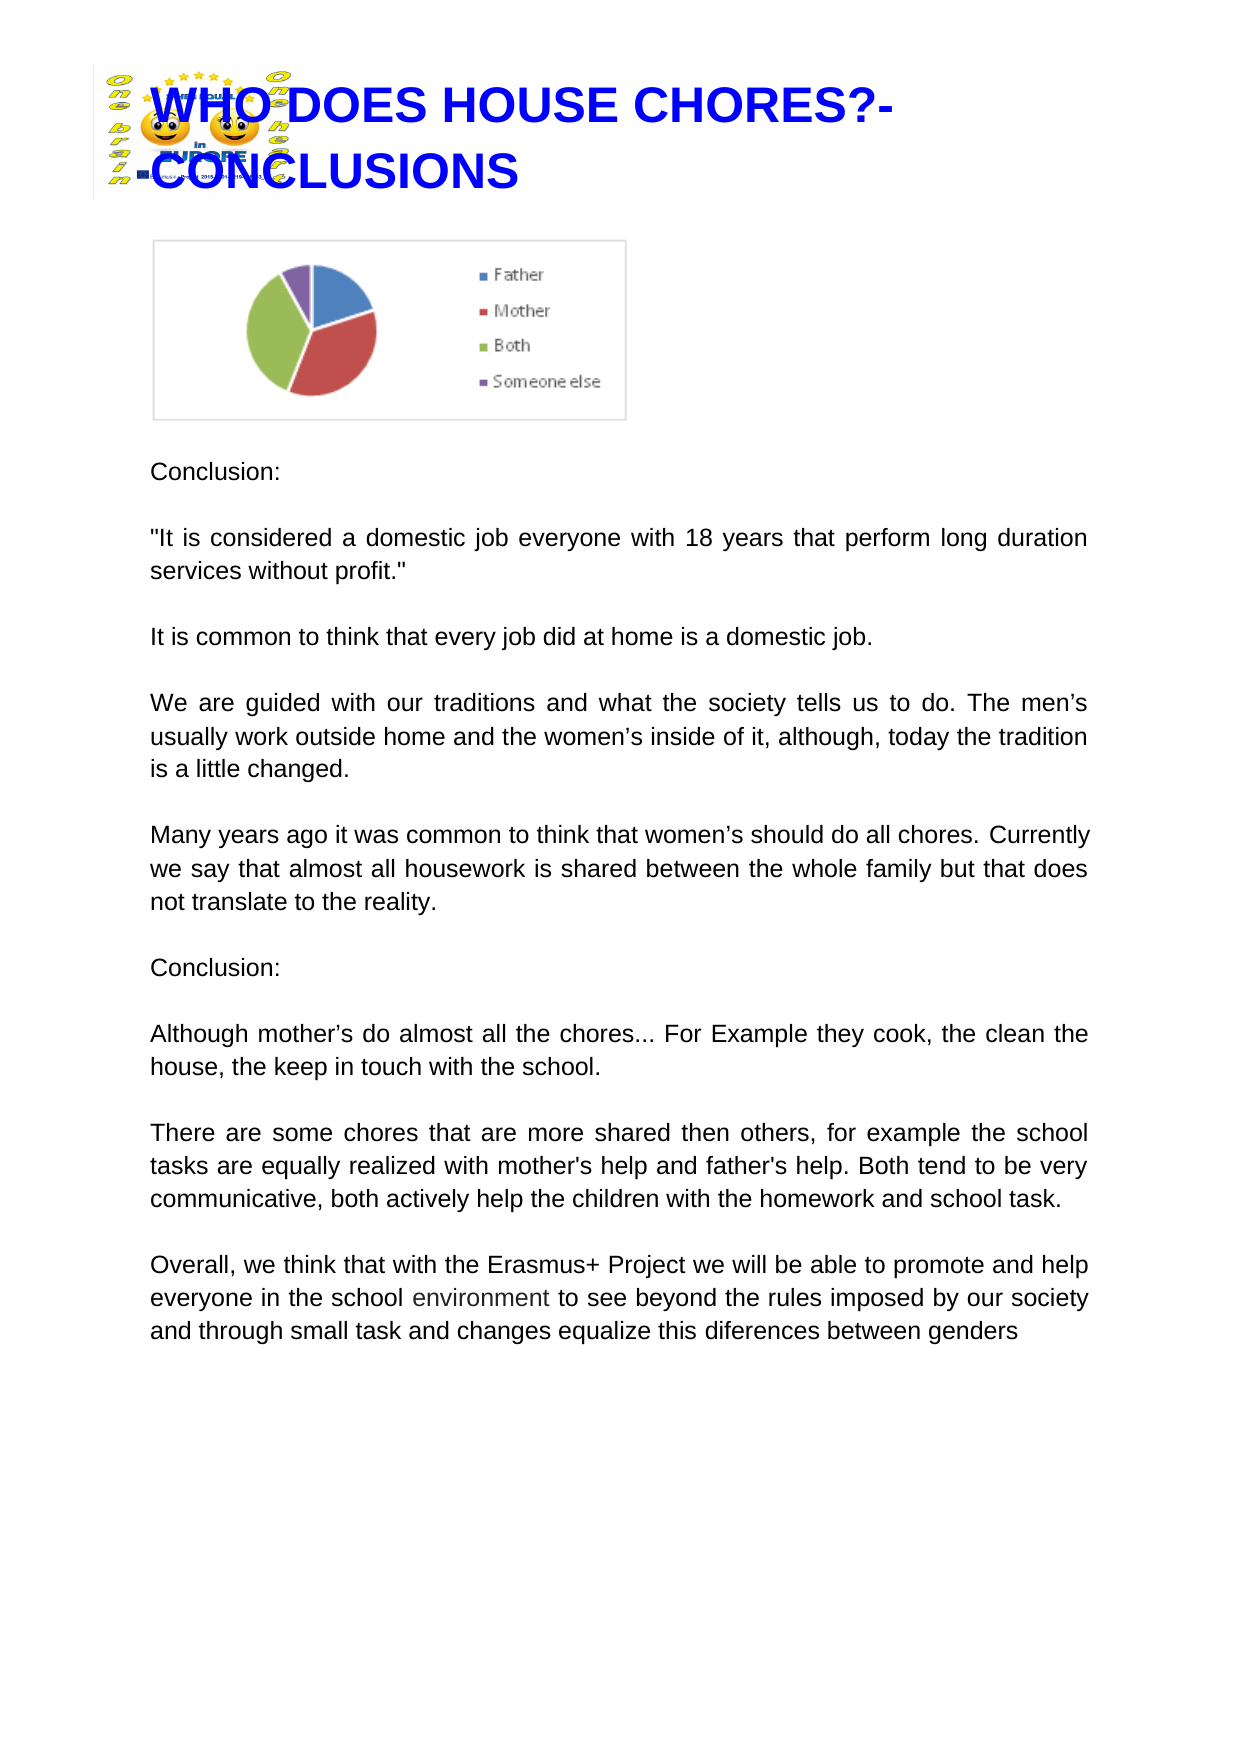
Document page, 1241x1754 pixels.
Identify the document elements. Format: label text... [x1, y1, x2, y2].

picture [93, 64, 306, 201]
text Conclusion: [150, 457, 1090, 486]
text Conclusion: [150, 953, 1090, 981]
text Although mother’s do almost all the chores... For Example they cook, the clean the house, the keep in touch with the school. [150, 1019, 1090, 1080]
picture [297, 93, 306, 116]
picture [150, 237, 630, 424]
text It is common to think that every job did at home is a domestic job. [150, 622, 1090, 651]
text There are some chores that are more shared then others, for example the school tasks are equally realized with mother's help and father's help. Both tend to be very communicative, both actively help the children with the homework and school task. [150, 1118, 1090, 1212]
text We are guided with our traditions and what the society tells us to do. The men’s usually work outside home and the women’s inside of it, although, today the tradition is a little changed. [150, 688, 1090, 783]
text Many years ago it was common to think that women’s should do all chores. Currently we say that almost all housework is shared between the whole family but that does not translate to the reality. [150, 821, 1090, 915]
text Overall, we think that with the Erasmus+ Project we will be able to promote and help everyone in the school environment to see beyond the rules imposed by our society and through small task and changes equalize this diferences between genders [150, 1250, 1090, 1344]
text "It is considered a domestic job everyone with 18 years that perform long duration services without profit." [150, 523, 1090, 585]
